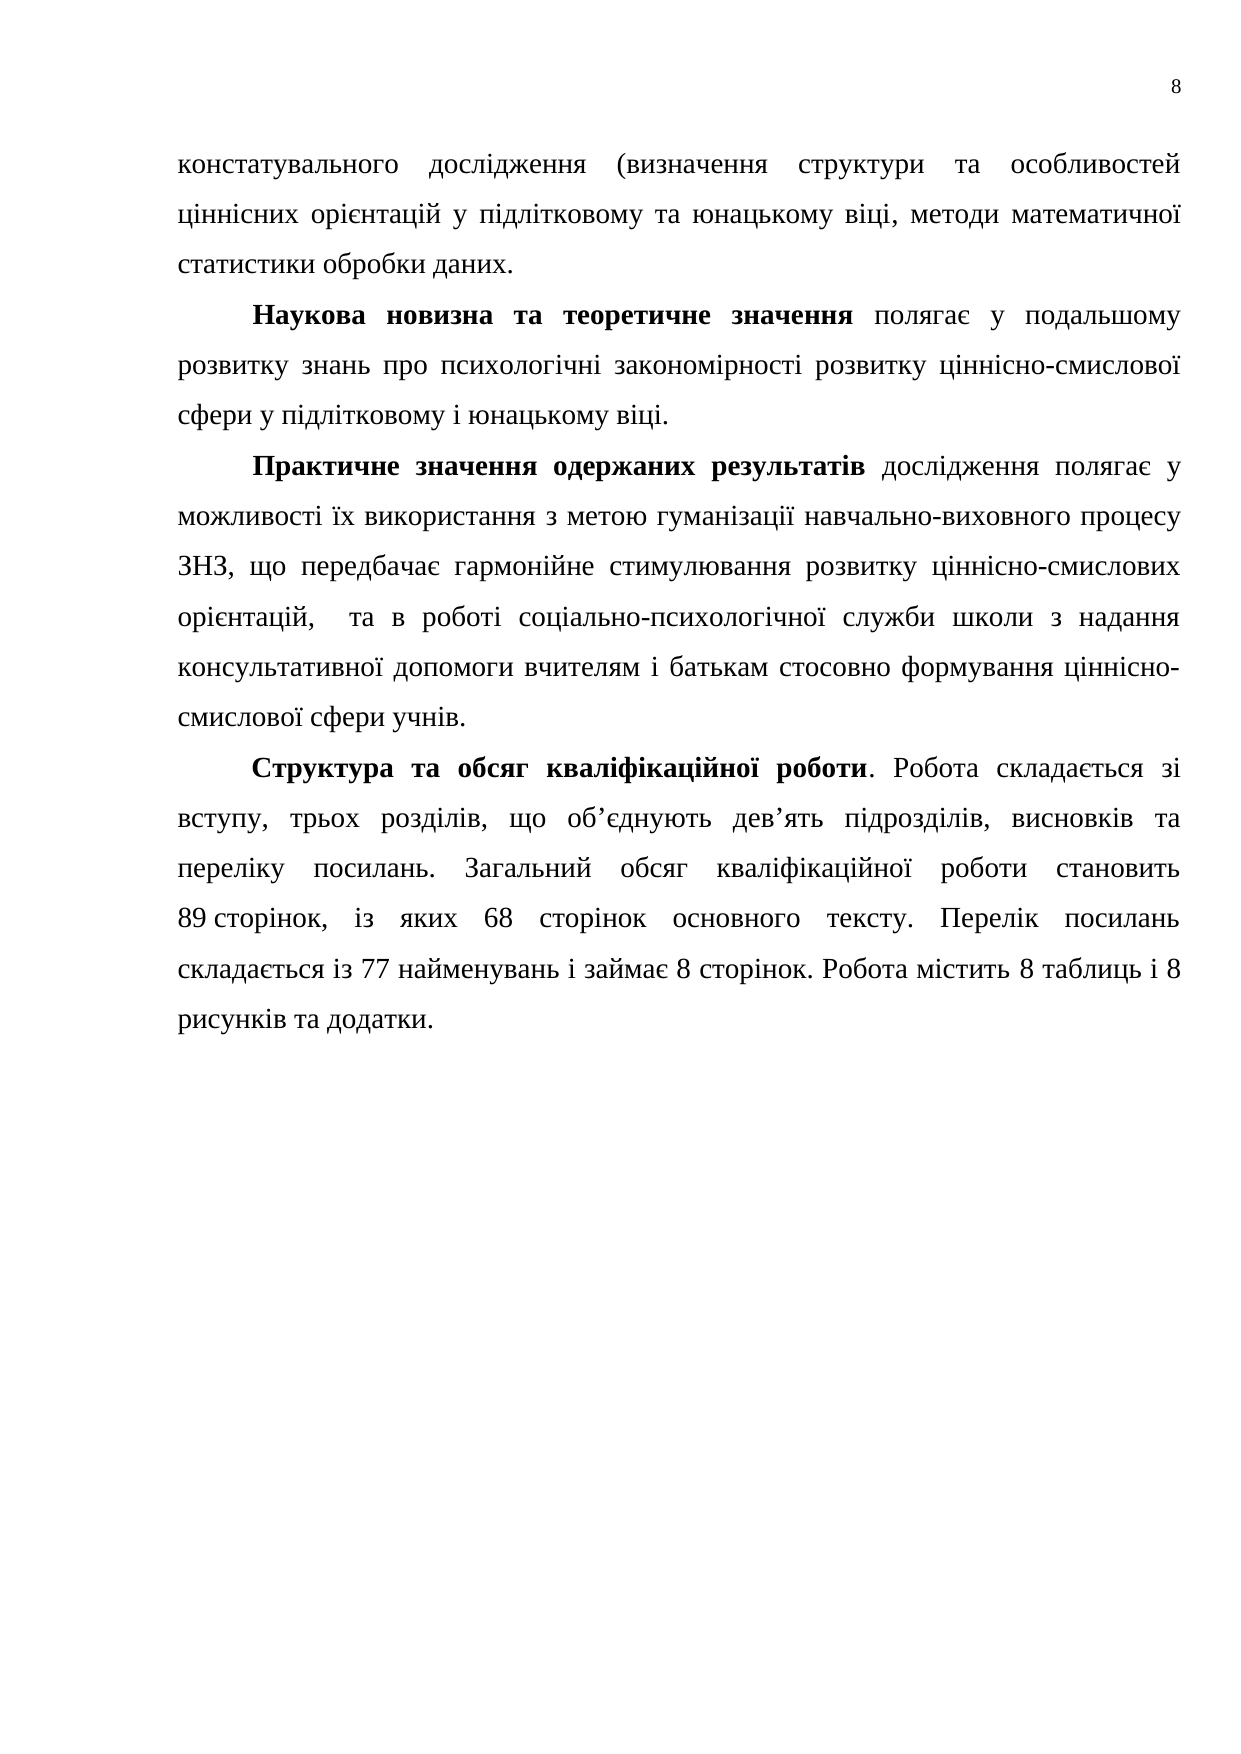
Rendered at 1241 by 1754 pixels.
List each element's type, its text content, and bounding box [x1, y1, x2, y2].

text Практичне значення одержаних результатів дослідження полягає у можливості їх використання з метою гуманізації навчально-виховного процесу ЗНЗ, що передбачає гармонійне стимулювання розвитку ціннісно-смислових орієнтацій, та в роботі соціально-психологічної служби школи з надання консультативної допомоги вчителям і батькам стосовно формування ціннісно-смислової сфери учнів. [177, 448, 1181, 733]
text Структура та обсяг кваліфікаційної роботи. Робота складається зі вступу, трьох розділів, що об’єднують дев’ять підрозділів, висновків та переліку посилань. Загальний обсяг кваліфікаційної роботи становить 89 сторінок, із яких 68 сторінок основного тексту. Перелік посилань складається із 77 найменувань і займає 8 сторінок. Робота містить 8 таблиць і 8 рисунків та додатки. [177, 750, 1181, 1035]
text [177, 146, 1181, 280]
text Наукова новизна та теоретичне значення полягає у подальшому розвитку знань про психологічні закономірності розвитку ціннісно-смислової сфери у підлітковому і юнацькому віці. [177, 297, 1181, 431]
